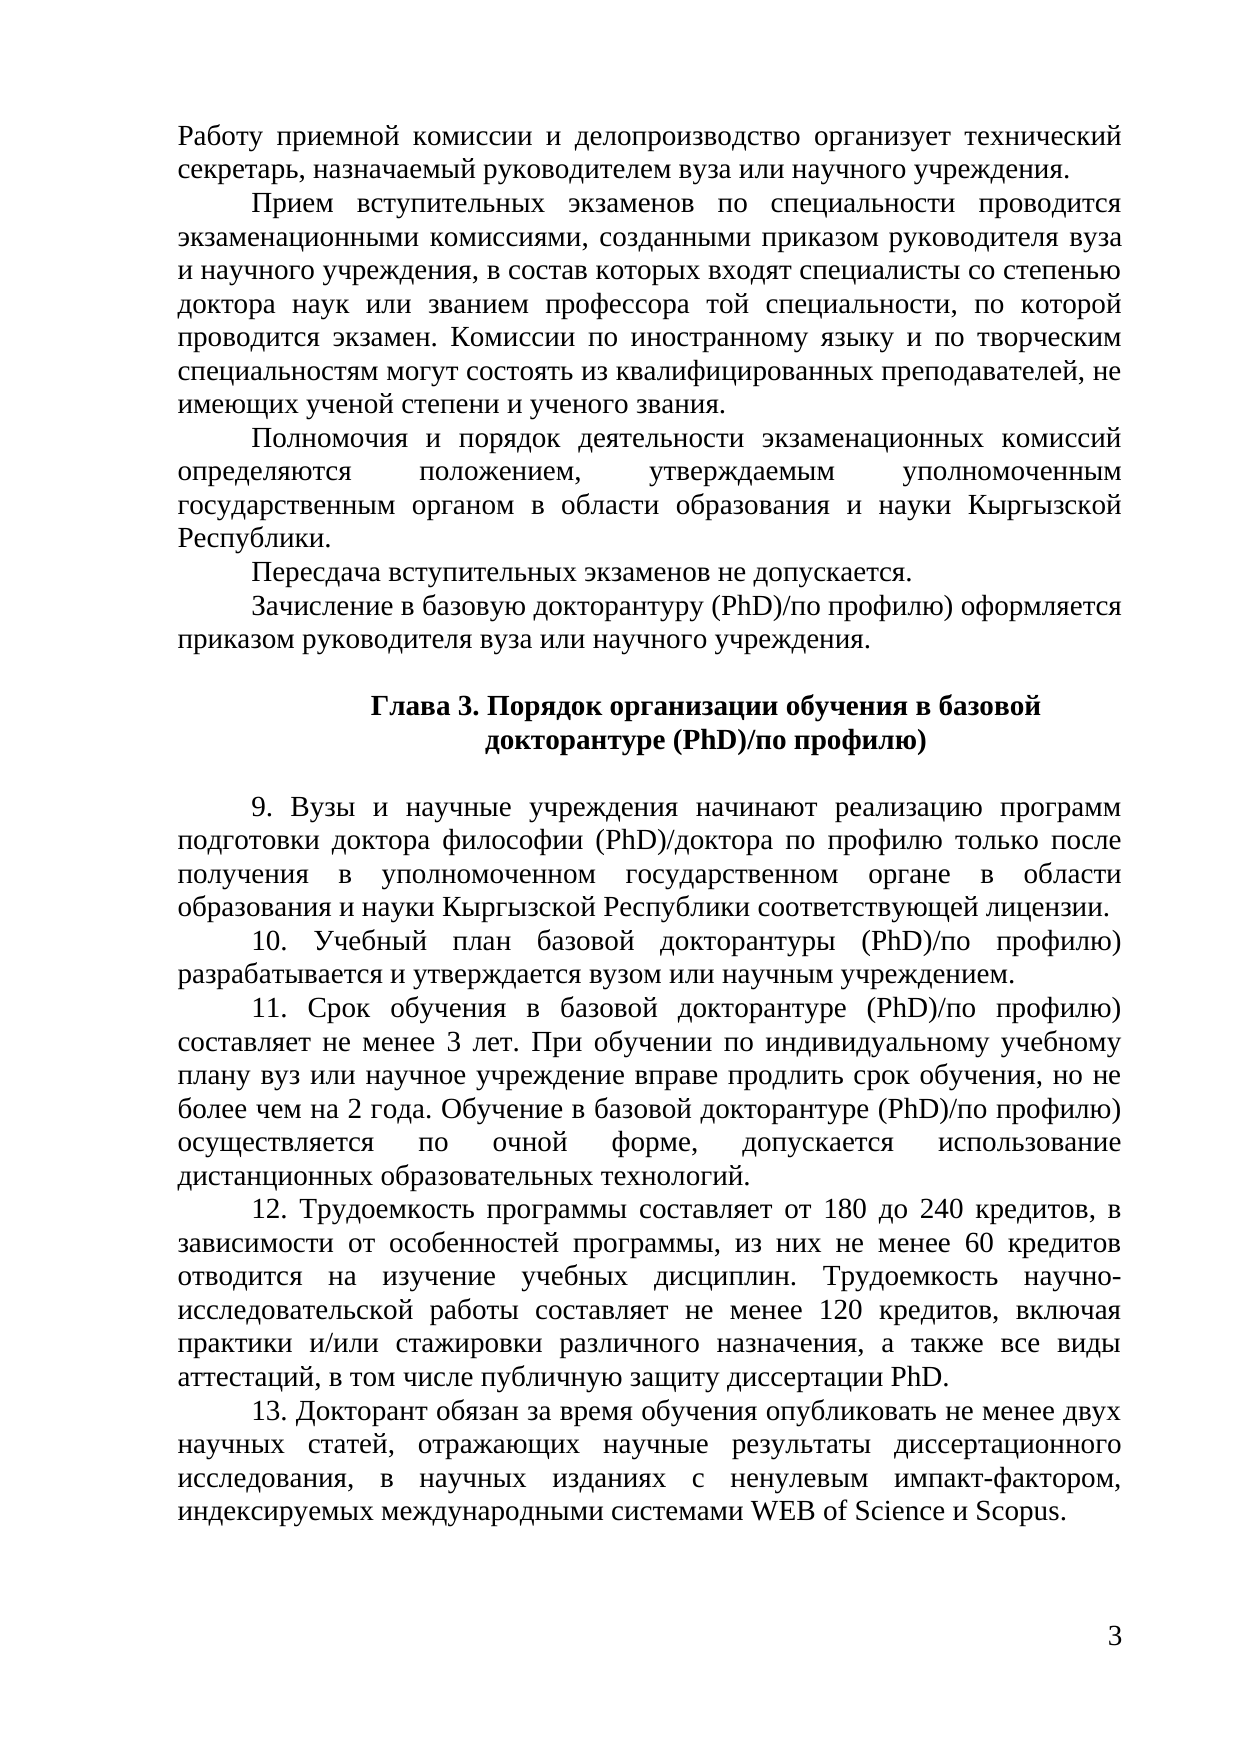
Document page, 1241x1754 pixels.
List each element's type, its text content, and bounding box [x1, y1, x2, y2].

text Зачисление в базовую докторантуру (PhD)/по профилю) оформляется приказом руководителя вуза или научного учреждения. [177, 588, 1122, 655]
text 11. Срок обучения в базовой докторантуре (PhD)/по профилю) составляет не менее 3 лет. При обучении по индивидуальному учебному плану вуз или научное учреждение вправе продлить срок обучения, но не более чем на 2 года. Обучение в базовой докторантуре (PhD)/по профилю) осуществляется по очной форме, допускается использование дистанционных образовательных технологий. [177, 990, 1122, 1191]
text 13. Докторант обязан за время обучения опубликовать не менее двух научных статей, отражающих научные результаты диссертационного исследования, в научных изданиях с ненулевым импакт-фактором, индексируемых международными системами WEB of Science и Scopus. [177, 1393, 1122, 1527]
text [177, 118, 1122, 185]
text Глава 3. Порядок организации обучения в базовой докторантуре (PhD)/по профилю) [290, 688, 1122, 755]
text Полномочия и порядок деятельности экзаменационных комиссий определяются положением, утверждаемым уполномоченным государственным органом в области образования и науки Кыргызской Республики. [177, 420, 1122, 554]
text 10. Учебный план базовой докторантуры (PhD)/по профилю) разрабатывается и утверждается вузом или научным учреждением. [177, 923, 1122, 990]
text Пересдача вступительных экзаменов не допускается. [177, 554, 1122, 588]
text 9. Вузы и научные учреждения начинают реализацию программ подготовки доктора философии (PhD)/доктора по профилю только после получения в уполномоченном государственном органе в области образования и науки Кыргызской Республики соответствующей лицензии. [177, 789, 1122, 923]
text Прием вступительных экзаменов по специальности проводится экзаменационными комиссиями, созданными приказом руководителя вуза и научного учреждения, в состав которых входят специалисты со степенью доктора наук или званием профессора той специальности, по которой проводится экзамен. Комиссии по иностранному языку и по творческим специальностям могут состоять из квалифицированных преподавателей, не имеющих ученой степени и ученого звания. [177, 185, 1122, 420]
text 12. Трудоемкость программы составляет от 180 до 240 кредитов, в зависимости от особенностей программы, из них не менее 60 кредитов отводится на изучение учебных дисциплин. Трудоемкость научно-исследовательской работы составляет не менее 120 кредитов, включая практики и/или стажировки различного назначения, а также все виды аттестаций, в том числе публичную защиту диссертации PhD. [177, 1191, 1122, 1393]
